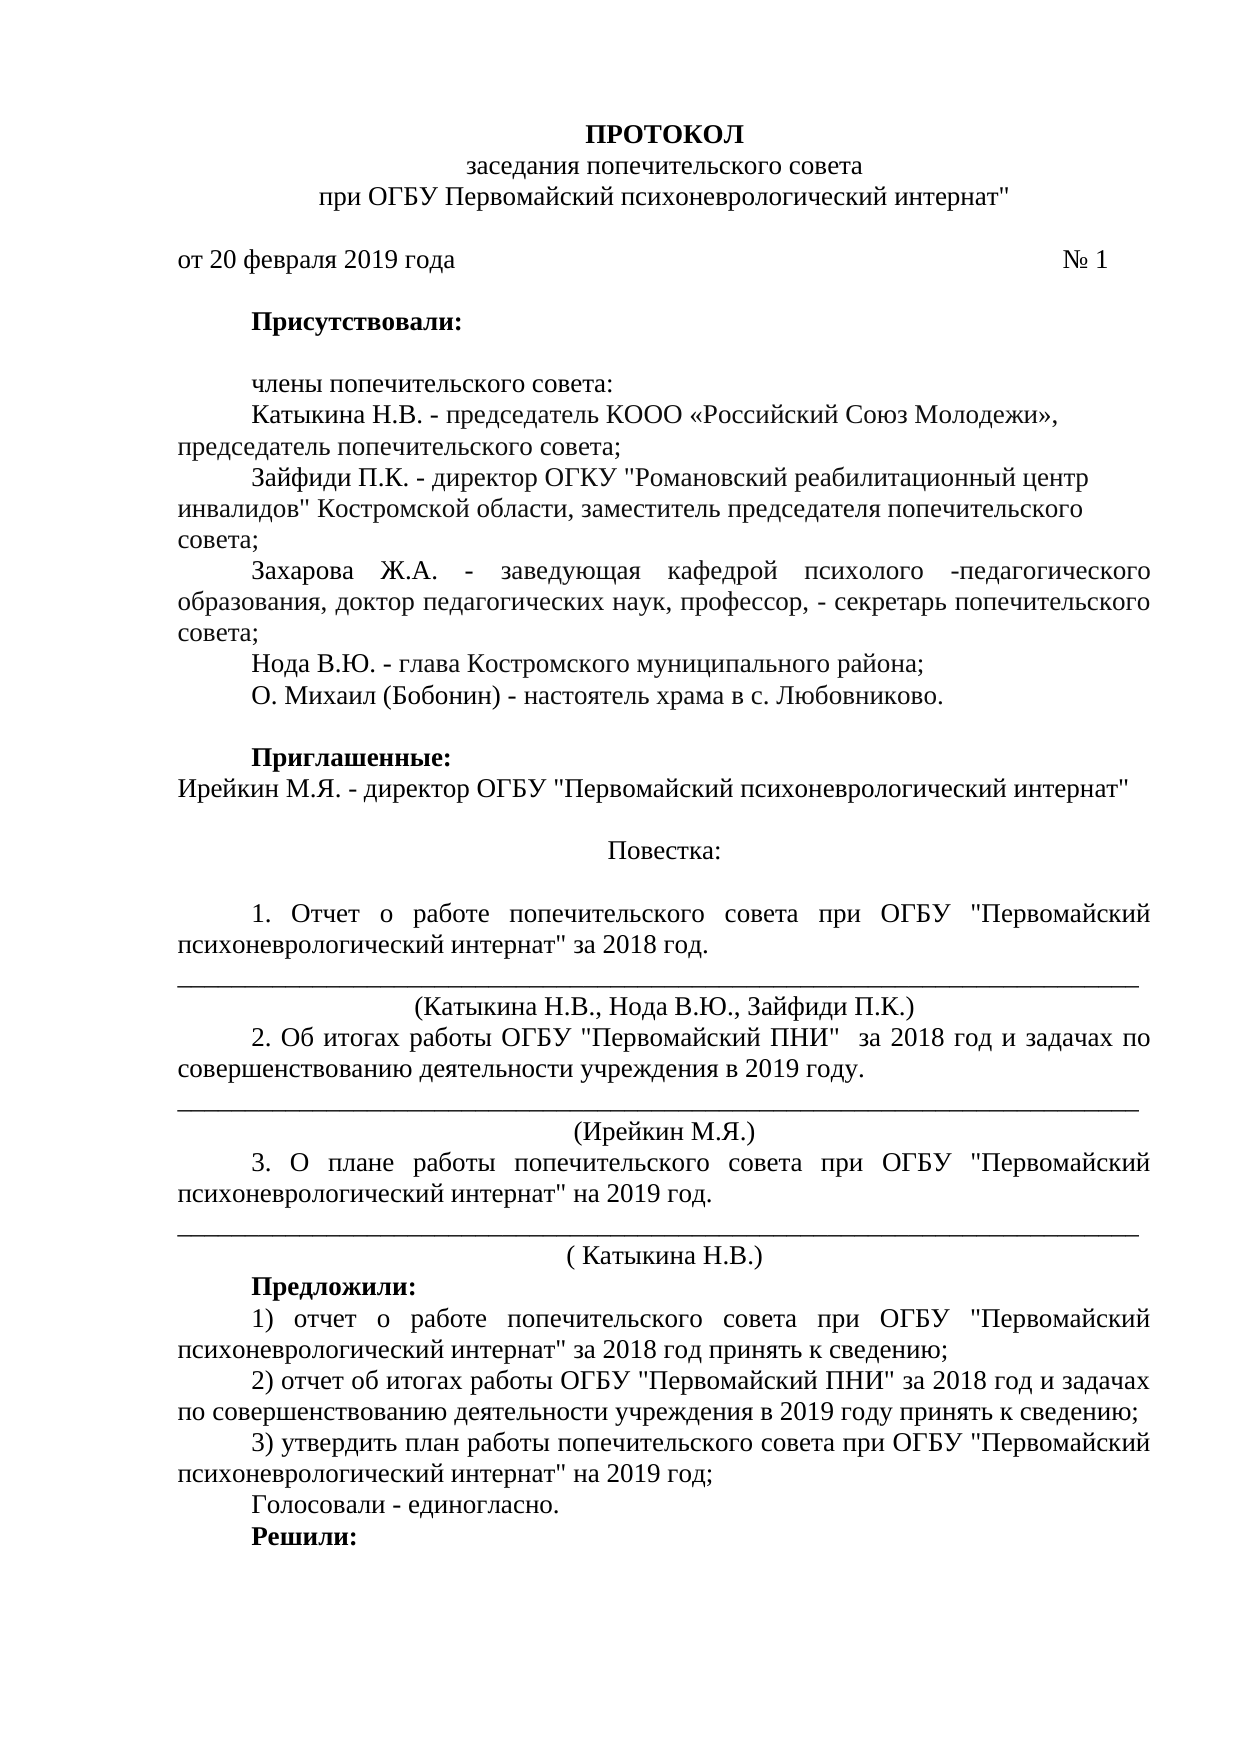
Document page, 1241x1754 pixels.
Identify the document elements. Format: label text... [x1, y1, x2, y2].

text Решили: [177, 1520, 1152, 1551]
text от 20 февраля 2019 года № 1 [177, 243, 1152, 274]
text Зайфиди П.К. - директор ОГКУ "Романовский реабилитационный центр инвалидов" Костромской области, заместитель председателя попечительского совета; [177, 461, 1152, 554]
text заседания попечительского совета [177, 149, 1152, 180]
text Предложили: [177, 1271, 1152, 1302]
text ( Катыкина Н.В.) [177, 1239, 1152, 1271]
text Голосовали - единогласно. [177, 1488, 1152, 1520]
text 2) отчет об итогах работы ОГБУ "Первомайский ПНИ" за 2018 год и задачах по совершенствованию деятельности учреждения в 2019 году принять к сведению; [177, 1364, 1152, 1426]
text 2. Об итогах работы ОГБУ "Первомайский ПНИ" за 2018 год и задачах по совершенствованию деятельности учреждения в 2019 году. [177, 1021, 1152, 1084]
text 1. Отчет о работе попечительского совета при ОГБУ "Первомайский психоневрологический интернат" за 2018 год. [177, 897, 1152, 959]
text 1) отчет о работе попечительского совета при ОГБУ "Первомайский психоневрологический интернат" за 2018 год принять к сведению; [177, 1302, 1152, 1364]
text _______________________________________________________________________ [177, 959, 1152, 990]
text (Ирейкин М.Я.) [177, 1115, 1152, 1146]
text члены попечительского совета: [177, 367, 1152, 398]
text 3. О плане работы попечительского совета при ОГБУ "Первомайский психоневрологический интернат" на 2019 год. [177, 1146, 1152, 1208]
text Приглашенные: [177, 741, 1152, 772]
text ПРОТОКОЛ [177, 118, 1152, 149]
text Захарова Ж.А. - заведующая кафедрой психолого -педагогического образования, доктор педагогических наук, профессор, - секретарь попечительского совета; [177, 554, 1152, 648]
text Повестка: [177, 834, 1152, 866]
text _______________________________________________________________________ [177, 1084, 1152, 1115]
text 3) утвердить план работы попечительского совета при ОГБУ "Первомайский психоневрологический интернат" на 2019 год; [177, 1426, 1152, 1488]
text при ОГБУ Первомайский психоневрологический интернат" [177, 180, 1152, 212]
text _______________________________________________________________________ [177, 1208, 1152, 1239]
text Катыкина Н.В. - председатель КООО «Российский Союз Молодежи», председатель попечительского совета; [177, 398, 1152, 461]
text Нода В.Ю. - глава Костромского муниципального района; [177, 648, 1152, 679]
text Ирейкин М.Я. - директор ОГБУ "Первомайский психоневрологический интернат" [177, 772, 1152, 803]
text Присутствовали: [177, 305, 1152, 336]
text О. Михаил (Бобонин) - настоятель храма в с. Любовниково. [177, 679, 1152, 710]
text (Катыкина Н.В., Нода В.Ю., Зайфиди П.К.) [177, 990, 1152, 1021]
